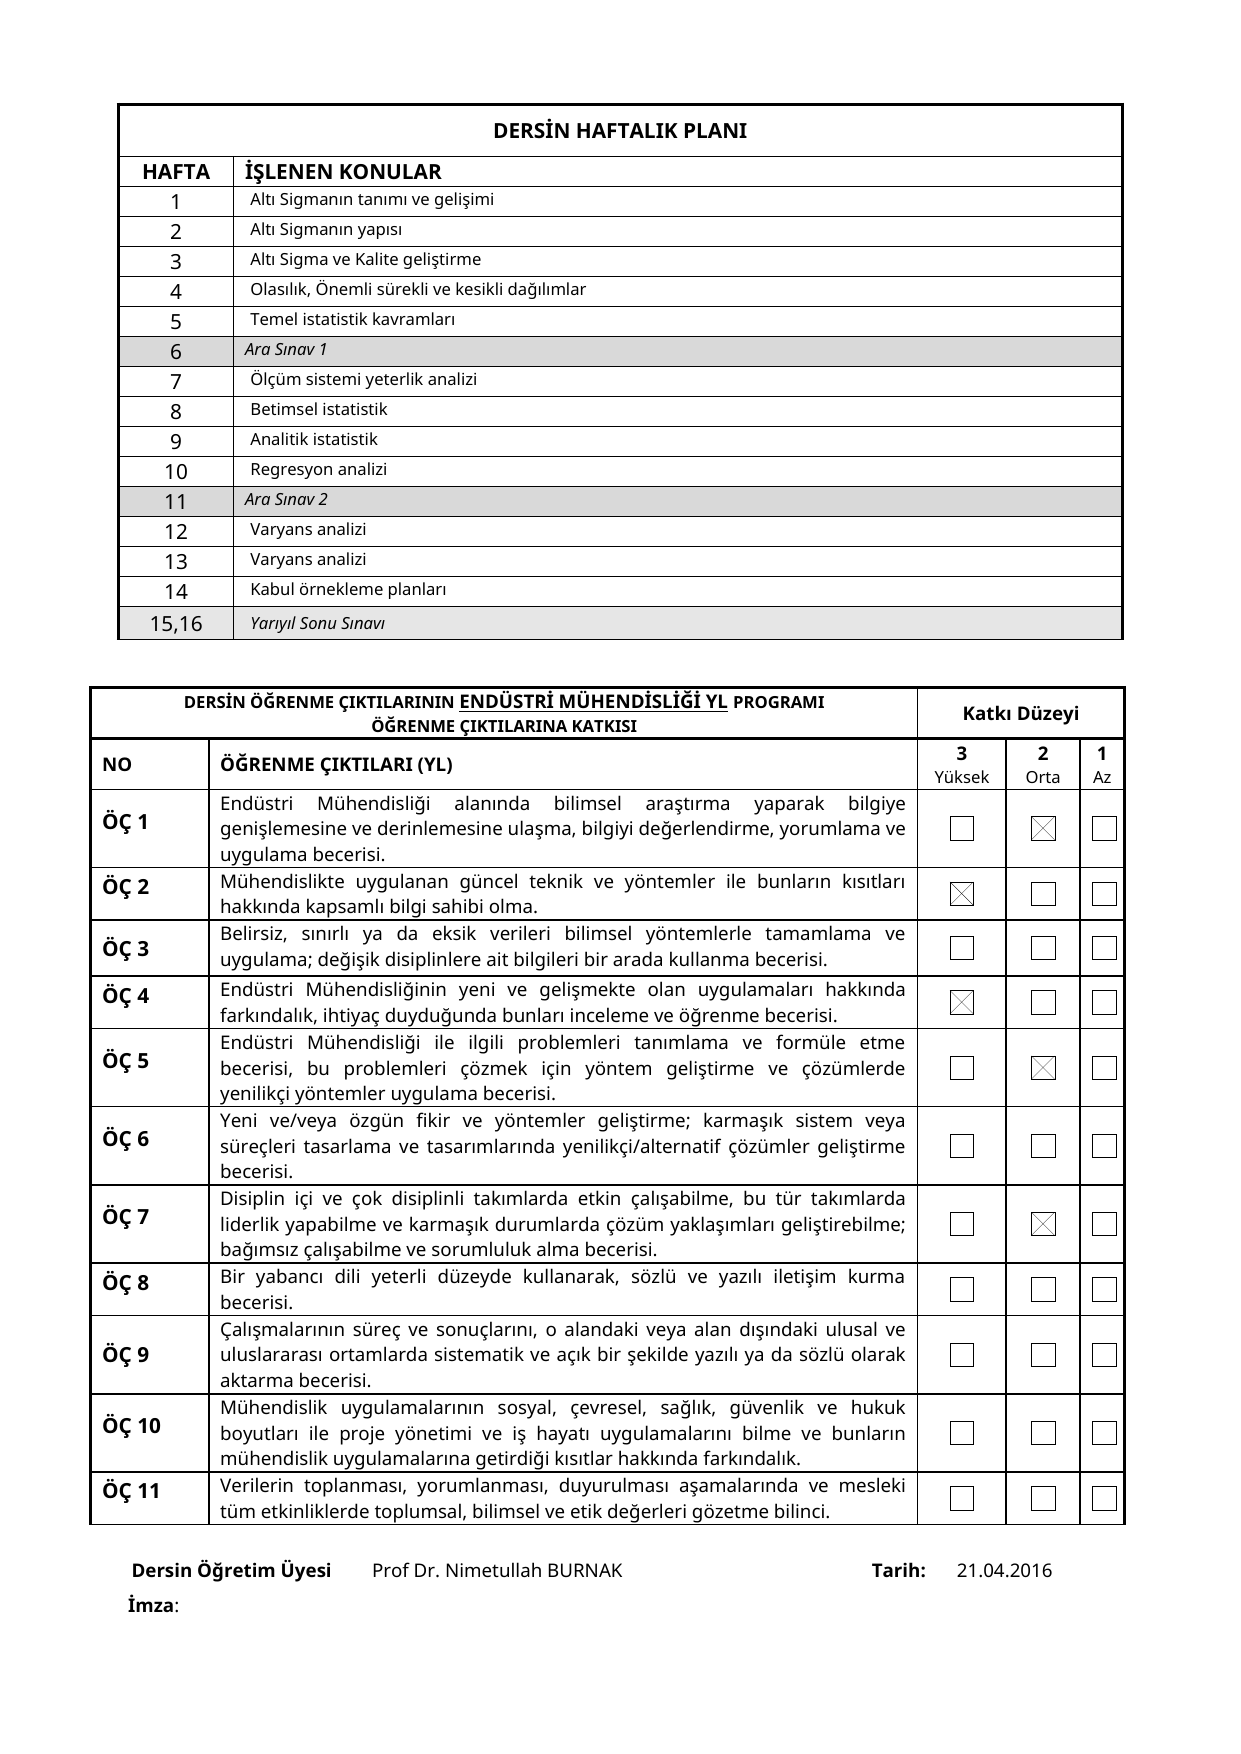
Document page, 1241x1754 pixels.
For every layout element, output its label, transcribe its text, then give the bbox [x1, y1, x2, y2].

table_cell Temel istatistik kavramları [234, 307, 1121, 336]
table_cell HAFTA [120, 157, 233, 186]
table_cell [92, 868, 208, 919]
text İmza: [118, 1593, 1122, 1618]
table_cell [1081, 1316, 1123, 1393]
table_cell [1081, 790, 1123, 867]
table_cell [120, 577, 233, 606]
table_cell 3 [120, 247, 233, 276]
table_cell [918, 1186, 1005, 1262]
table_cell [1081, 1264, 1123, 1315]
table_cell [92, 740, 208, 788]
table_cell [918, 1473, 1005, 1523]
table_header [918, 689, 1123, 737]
table_cell 8 [120, 397, 233, 426]
table_cell 10 [120, 457, 233, 486]
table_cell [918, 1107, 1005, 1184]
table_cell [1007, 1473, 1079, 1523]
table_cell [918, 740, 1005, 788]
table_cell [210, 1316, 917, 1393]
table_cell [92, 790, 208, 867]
table_cell Ara Sınav 1 [234, 337, 1121, 366]
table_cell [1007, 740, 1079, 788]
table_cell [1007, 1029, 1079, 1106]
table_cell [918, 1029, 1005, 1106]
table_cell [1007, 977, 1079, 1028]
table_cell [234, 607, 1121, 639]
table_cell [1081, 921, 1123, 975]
table_cell Altı Sigmanın tanımı ve gelişimi [234, 187, 1121, 216]
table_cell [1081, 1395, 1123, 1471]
table_cell Altı Sigmanın yapısı [234, 217, 1121, 246]
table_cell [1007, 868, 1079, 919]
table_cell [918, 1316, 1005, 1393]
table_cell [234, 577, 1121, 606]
table_cell 4 [120, 277, 233, 306]
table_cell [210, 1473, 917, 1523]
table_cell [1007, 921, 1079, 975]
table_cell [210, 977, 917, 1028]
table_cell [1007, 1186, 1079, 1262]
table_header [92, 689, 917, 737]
table_cell Regresyon analizi [234, 457, 1121, 486]
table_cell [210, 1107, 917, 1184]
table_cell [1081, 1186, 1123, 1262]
table_header DERSİN HAFTALIK PLANI [120, 106, 1121, 156]
table_cell 12 [120, 517, 233, 546]
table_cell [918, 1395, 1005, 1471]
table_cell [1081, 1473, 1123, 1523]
table_cell İŞLENEN KONULAR [234, 157, 1121, 186]
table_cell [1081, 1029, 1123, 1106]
table_cell Olasılık, Önemli sürekli ve kesikli dağılımlar [234, 277, 1121, 306]
table_cell 2 [120, 217, 233, 246]
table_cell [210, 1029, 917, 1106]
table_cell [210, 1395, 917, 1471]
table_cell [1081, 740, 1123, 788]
table_cell Ölçüm sistemi yeterlik analizi [234, 367, 1121, 396]
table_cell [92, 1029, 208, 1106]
table_cell 5 [120, 307, 233, 336]
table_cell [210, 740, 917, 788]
table_cell 7 [120, 367, 233, 396]
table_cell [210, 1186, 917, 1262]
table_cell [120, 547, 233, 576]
table_cell Betimsel istatistik [234, 397, 1121, 426]
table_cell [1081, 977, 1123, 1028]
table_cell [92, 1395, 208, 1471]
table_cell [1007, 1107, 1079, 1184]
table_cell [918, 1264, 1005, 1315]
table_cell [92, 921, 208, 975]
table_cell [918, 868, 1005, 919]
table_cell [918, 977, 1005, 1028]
table_cell Altı Sigma ve Kalite geliştirme [234, 247, 1121, 276]
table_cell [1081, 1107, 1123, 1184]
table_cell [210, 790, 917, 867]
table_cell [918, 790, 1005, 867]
table_cell 6 [120, 337, 233, 366]
table_cell Ara Sınav 2 [234, 487, 1121, 516]
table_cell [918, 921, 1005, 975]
table_cell 11 [120, 487, 233, 516]
table_cell Varyans analizi [234, 517, 1121, 546]
table_cell Analitik istatistik [234, 427, 1121, 456]
table_cell 9 [120, 427, 233, 456]
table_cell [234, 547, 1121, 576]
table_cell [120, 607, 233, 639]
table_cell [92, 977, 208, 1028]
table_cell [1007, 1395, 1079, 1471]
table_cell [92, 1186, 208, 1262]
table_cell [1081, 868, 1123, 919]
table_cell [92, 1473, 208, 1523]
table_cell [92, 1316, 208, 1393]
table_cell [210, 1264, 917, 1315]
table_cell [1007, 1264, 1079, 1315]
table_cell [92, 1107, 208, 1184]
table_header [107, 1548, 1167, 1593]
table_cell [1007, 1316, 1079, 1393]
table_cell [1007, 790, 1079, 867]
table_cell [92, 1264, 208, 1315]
table_cell 1 [120, 187, 233, 216]
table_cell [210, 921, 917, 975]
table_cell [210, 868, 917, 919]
